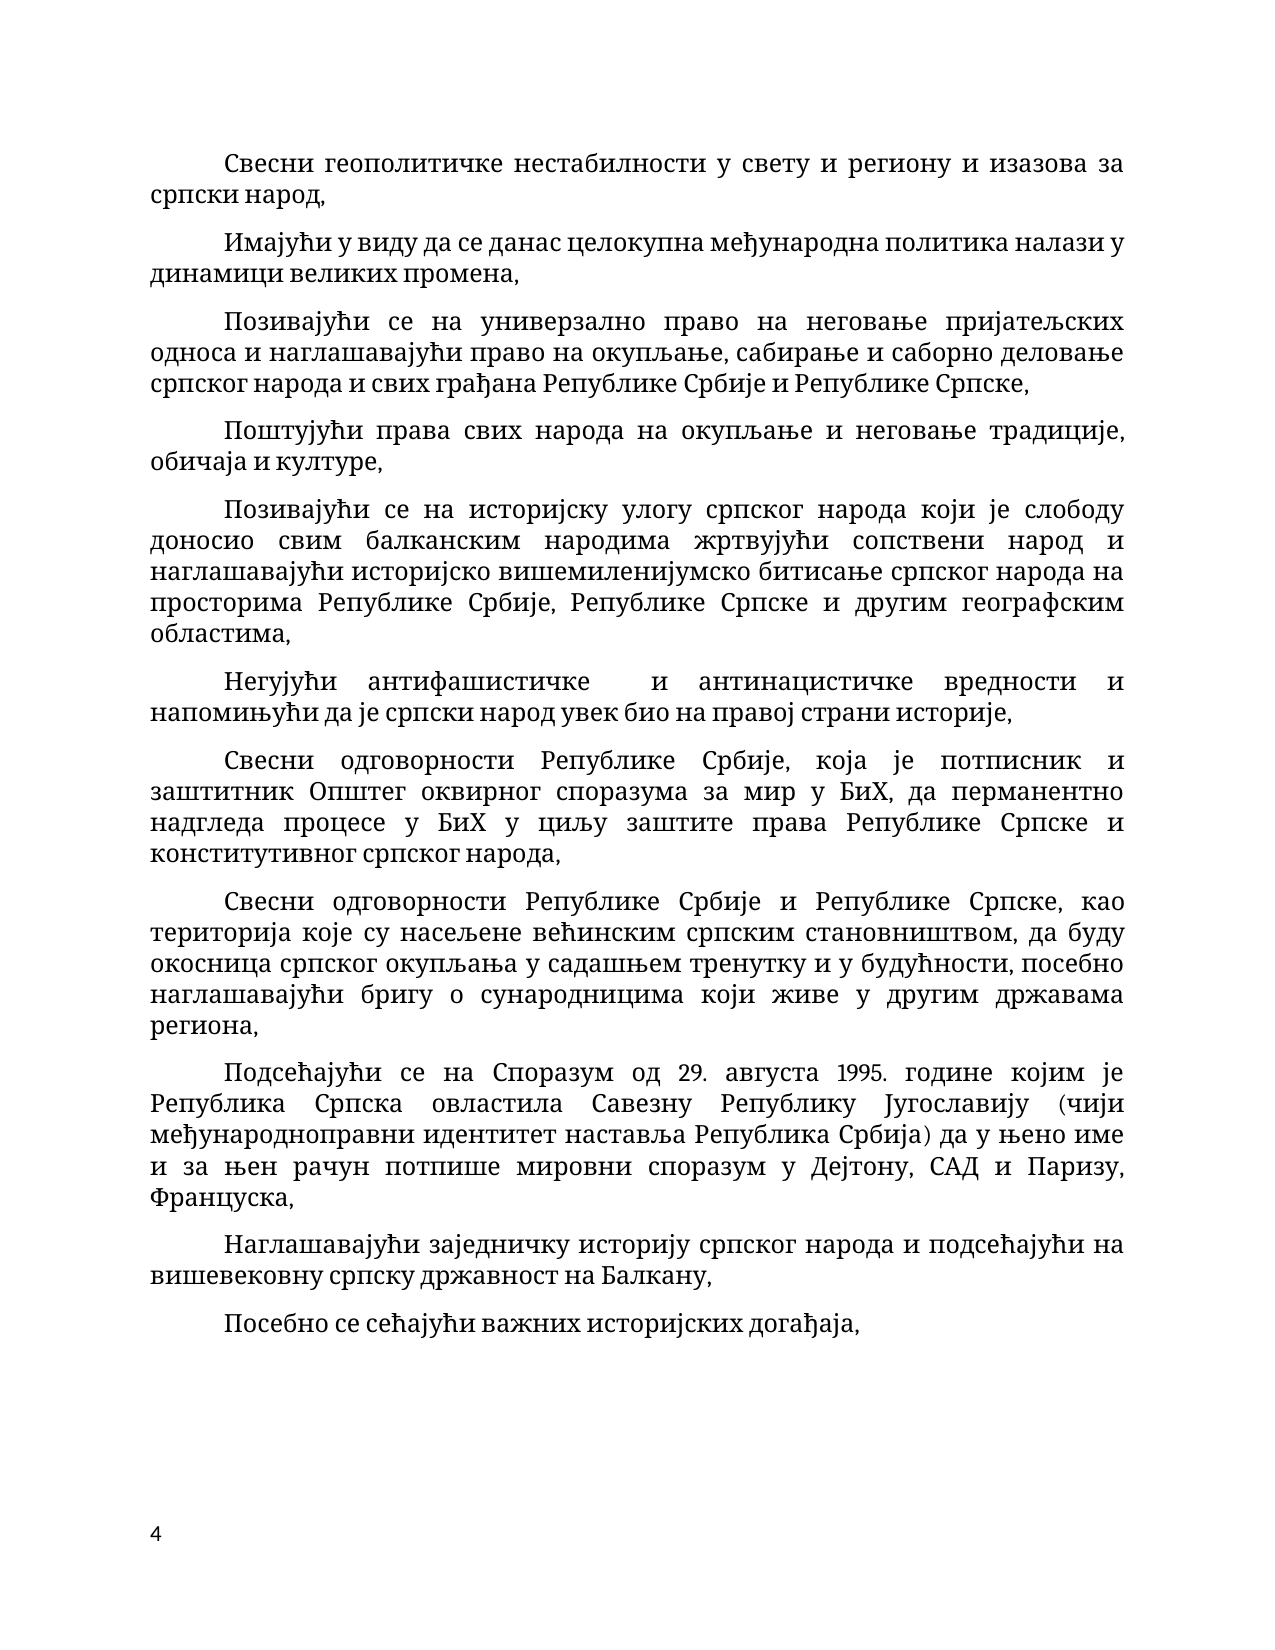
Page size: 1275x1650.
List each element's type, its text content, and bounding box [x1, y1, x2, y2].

text Подсећајући се на Споразум од 29. августа 1995. године којим је Република Српска овластила Савезну Републику Југославију (чији међународноправни идентитет наставља Република Србија) да у њено име и за њен рачун потпише мировни споразум у Дејтону, САД и Паризу, Француска, [150, 1059, 1125, 1212]
text Свесни одговорности Републике Србије, која је потписник и заштитник Општег оквирног споразума за мир у БиХ, да перманентно надгледа процесе у БиХ у циљу заштите права Републике Српске и конститутивног српског народа, [150, 747, 1125, 868]
text Имајући у виду да се данас целокупна међународна политика налази у динамици великих промена, [150, 229, 1125, 288]
text Посебно се сећајући важних историјских догађаја, [150, 1310, 1125, 1339]
text Негујући антифашистичке и антинацистичке вредности и напомињући да је српски народ увек био на правој страни историје, [150, 668, 1125, 728]
text Наглашавајући заједничку историју српског народа и подсећајући на вишевековну српску државност на Балкану, [150, 1231, 1125, 1291]
text Поштујући права свих народа на окупљање и неговање традиције, обичаја и културе, [150, 417, 1125, 477]
text Позивајући се на универзално право на неговање пријатељских односа и наглашавајући право на окупљање, сабирање и саборно деловање српског народа и свих грађана Републике Србије и Републике Српске, [150, 307, 1125, 398]
text Позивајући се на историјску улогу српског народа који је слободу доносио свим балканским народима жртвујући сопствени народ и наглашавајући историјско вишемиленијумско битисање српског народа на просторима Републике Србије, Републике Српске и другим географским областима, [150, 496, 1125, 649]
text Свесни одговорности Републике Србије и Републике Српске, као територија које су насељене већинским српским становништвом, да буду окосница српског окупљања у садашњем тренутку и у будућности, посебно наглашавајући бригу о сународницима који живе у другим државама региона, [150, 887, 1125, 1040]
text Свесни геополитичке нестабилности у свету и региону и изазова за српски народ, [150, 150, 1125, 210]
